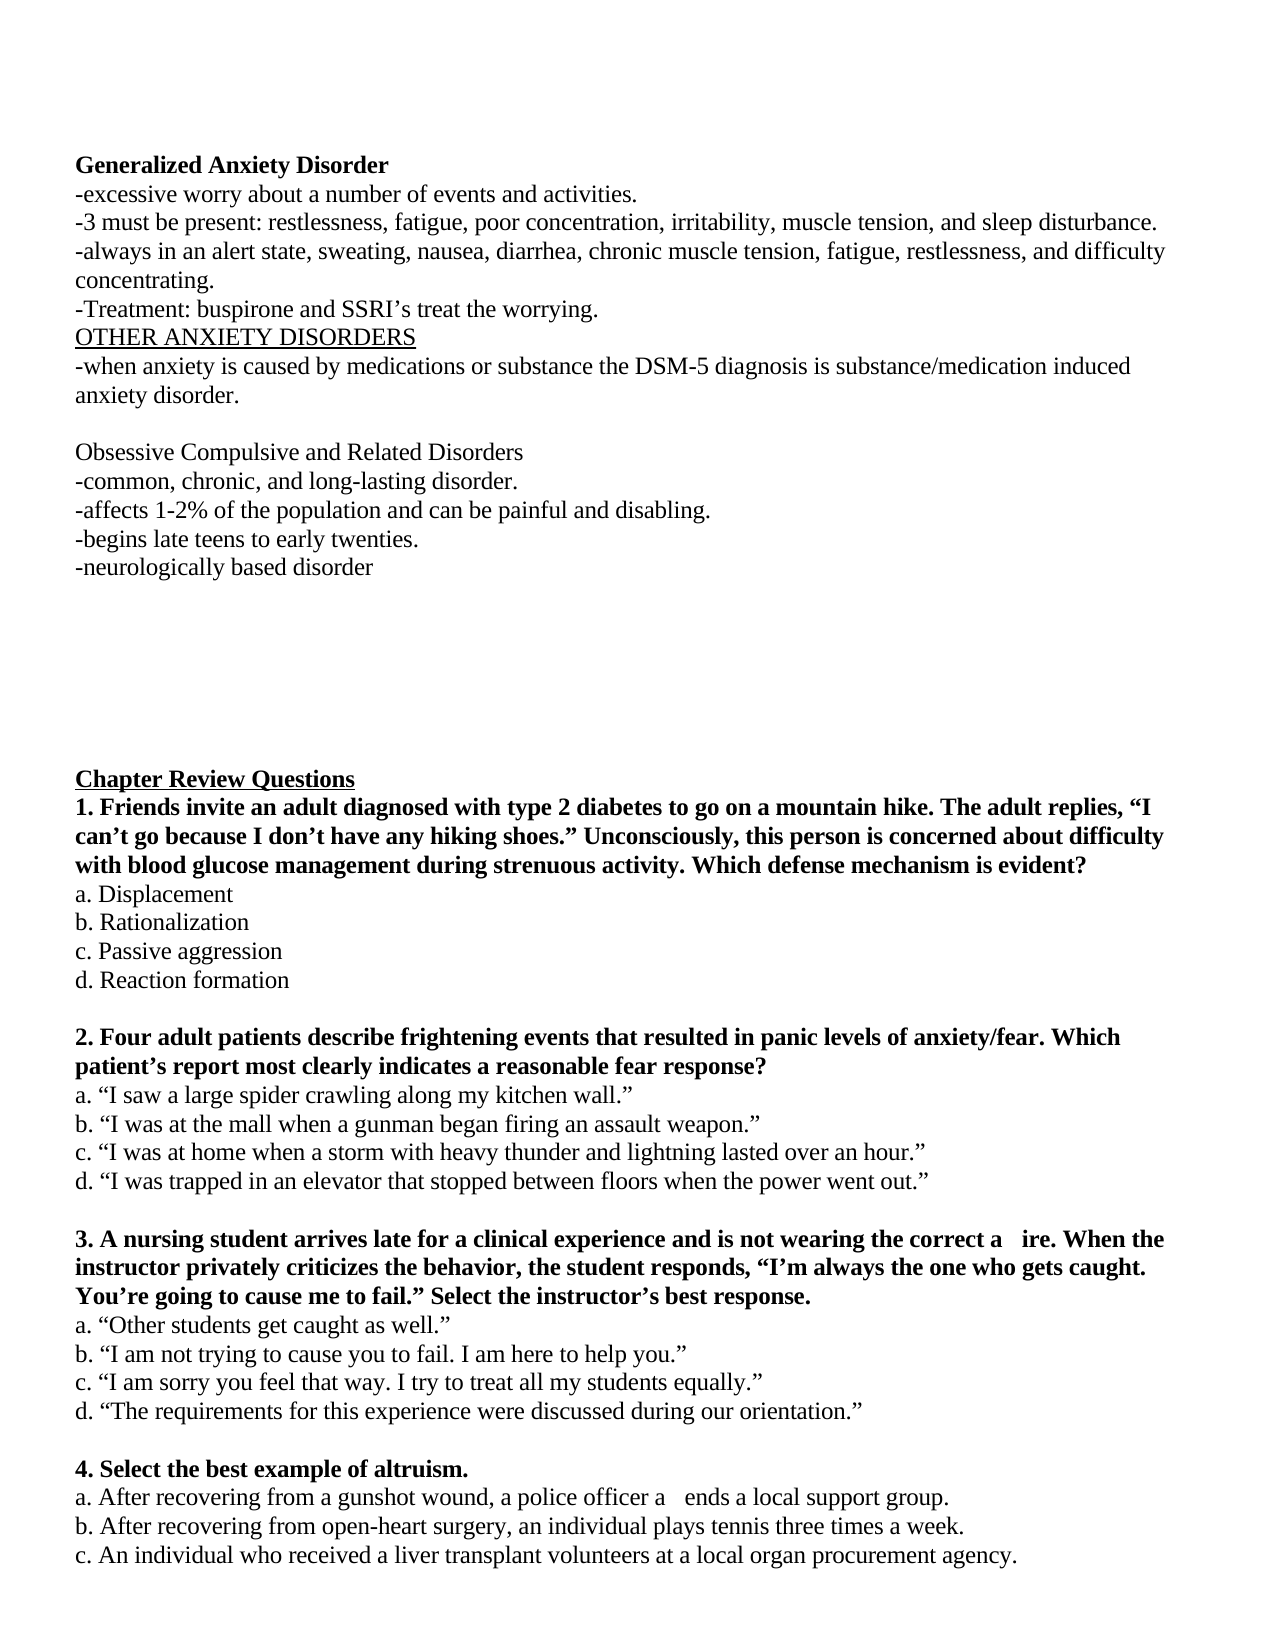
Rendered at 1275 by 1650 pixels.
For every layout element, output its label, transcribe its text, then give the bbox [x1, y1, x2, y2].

text a. Displacement [75, 879, 1200, 907]
text c. “I am sorry you feel that way. I try to treat all my students equally.” [75, 1367, 1200, 1396]
text c. “I was at home when a storm with heavy thunder and lightning lasted over an hour.” [75, 1137, 1200, 1166]
text b. After recovering from open-heart surgery, an individual plays tennis three times a week. [75, 1511, 1200, 1540]
text -always in an alert state, sweating, nausea, diarrhea, chronic muscle tension, fatigue, restlessness, and difficulty concentrating. [75, 236, 1200, 294]
text -3 must be present: restlessness, fatigue, poor concentration, irritability, muscle tension, and sleep disturbance. [75, 207, 1200, 236]
text b. Rationalization [75, 907, 1200, 936]
text -neurologically based disorder [75, 552, 1200, 581]
text 1. Friends invite an adult diagnosed with type 2 diabetes to go on a mountain hike. The adult replies, “I can’t go because I don’t have any hiking shoes.” Unconsciously, this person is concerned about difficulty with blood glucose management during strenuous activity. Which defense mechanism is evident? [75, 792, 1200, 879]
text a. “Other students get caught as well.” [75, 1310, 1200, 1339]
text -when anxiety is caused by medications or substance the DSM-5 diagnosis is substance/medication induced anxiety disorder. [75, 351, 1200, 409]
text a. After recovering from a gunshot wound, a police officer a􀄴ends a local support group. [75, 1482, 1200, 1511]
text a. “I saw a large spider crawling along my kitchen wall.” [75, 1080, 1200, 1109]
text OTHER ANXIETY DISORDERS [75, 322, 1200, 351]
text c. An individual who received a liver transplant volunteers at a local organ procurement agency. [75, 1540, 1200, 1569]
text Obsessive Compulsive and Related Disorders [75, 437, 1200, 466]
text d. “I was trapped in an elevator that stopped between floors when the power went out.” [75, 1166, 1200, 1195]
text d. “The requirements for this experience were discussed during our orientation.” [75, 1396, 1200, 1425]
text -affects 1-2% of the population and can be painful and disabling. [75, 495, 1200, 524]
text -common, chronic, and long-lasting disorder. [75, 466, 1200, 495]
text Generalized Anxiety Disorder [75, 150, 1200, 179]
text 3. A nursing student arrives late for a clinical experience and is not wearing the correct a􀄴ire. When the instructor privately criticizes the behavior, the student responds, “I’m always the one who gets caught. You’re going to cause me to fail.” Select the instructor’s best response. [75, 1224, 1200, 1310]
text 2. Four adult patients describe frightening events that resulted in panic levels of anxiety/fear. Which patient’s report most clearly indicates a reasonable fear response? [75, 1022, 1200, 1080]
text c. Passive aggression [75, 936, 1200, 965]
text -begins late teens to early twenties. [75, 524, 1200, 552]
text b. “I am not trying to cause you to fail. I am here to help you.” [75, 1339, 1200, 1367]
text b. “I was at the mall when a gunman began firing an assault weapon.” [75, 1109, 1200, 1137]
text -Treatment: buspirone and SSRI’s treat the worrying. [75, 294, 1200, 322]
text -excessive worry about a number of events and activities. [75, 179, 1200, 207]
text 4. Select the best example of altruism. [75, 1454, 1200, 1482]
text d. Reaction formation [75, 965, 1200, 994]
text Chapter Review Questions [75, 764, 1200, 792]
